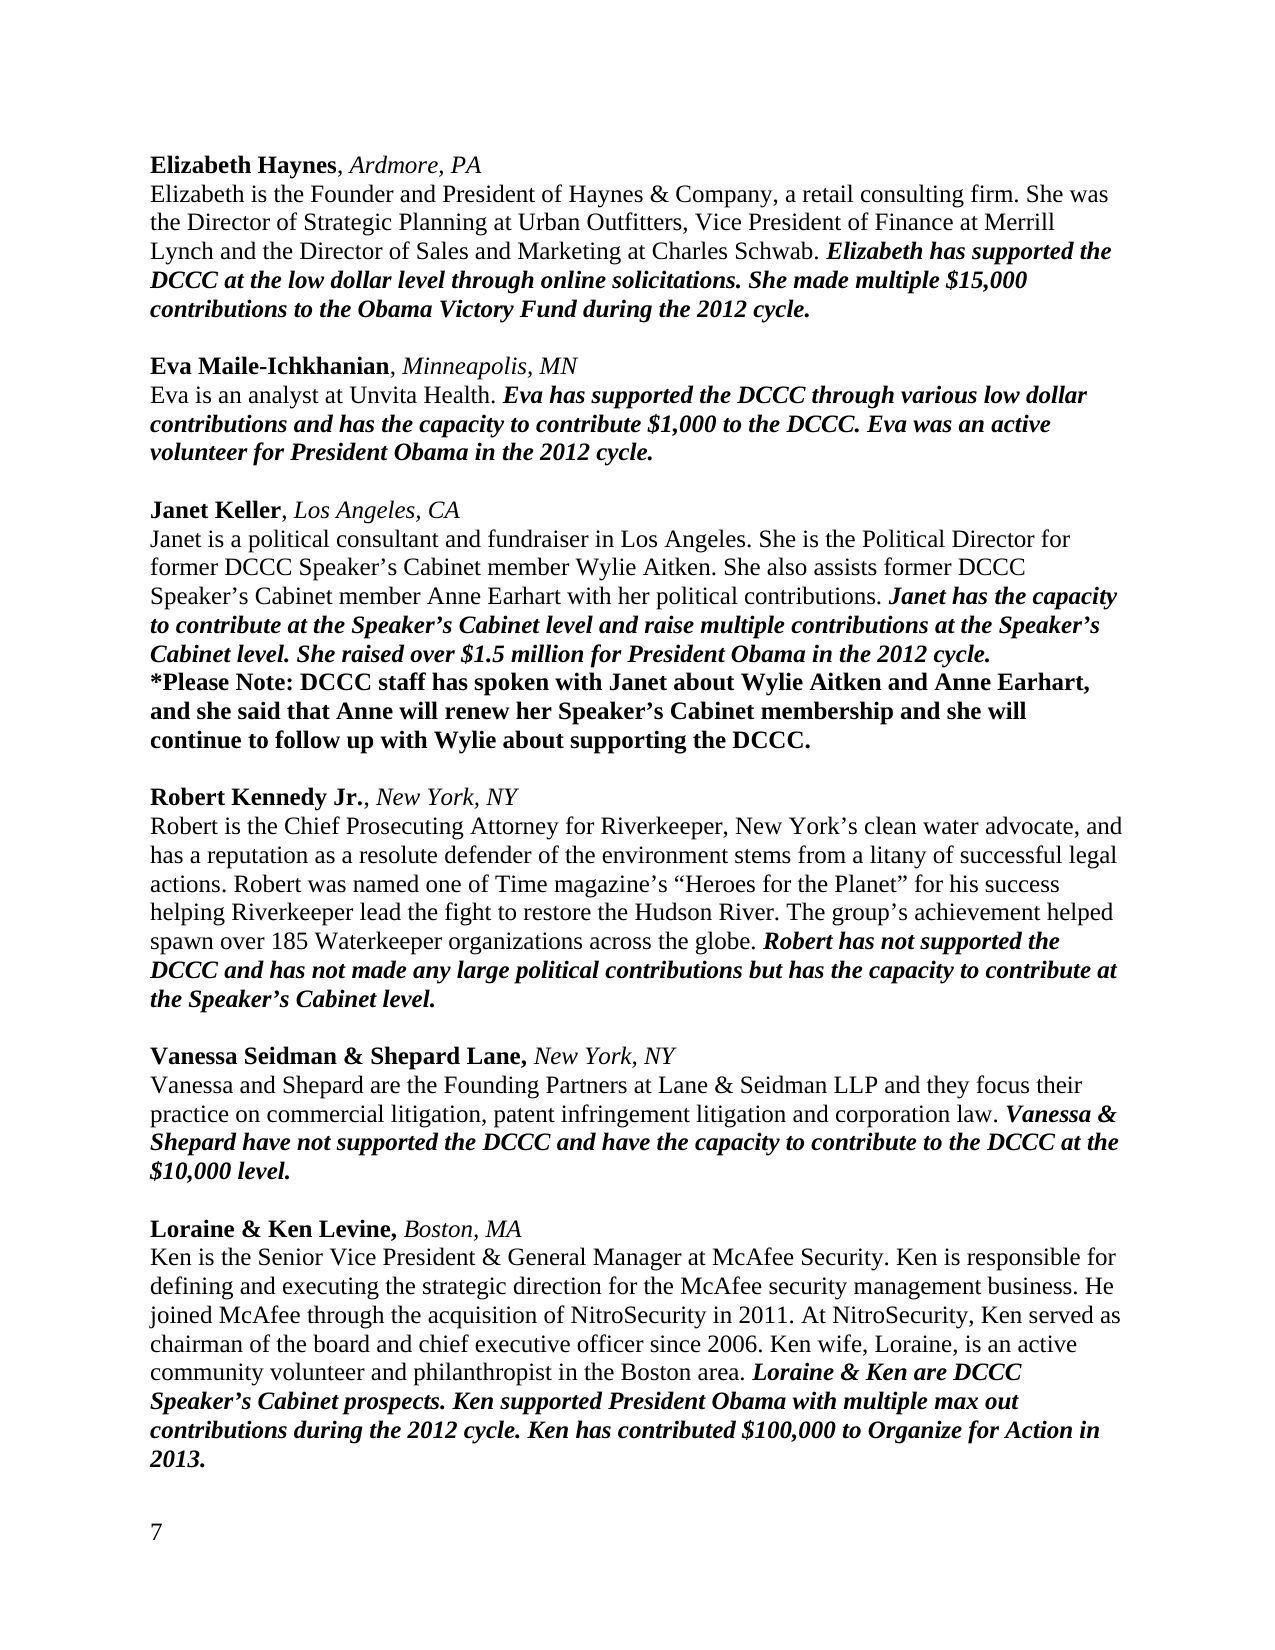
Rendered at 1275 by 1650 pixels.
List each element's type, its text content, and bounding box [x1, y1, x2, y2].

text Vanessa and Shepard are the Founding Partners at Lane & Seidman LLP and they focus their practice on commercial litigation, patent infringement litigation and corporation law. Vanessa & Shepard have not supported the DCCC and have the capacity to contribute to the DCCC at the $10,000 level. [150, 1070, 1125, 1185]
text Robert is the Chief Prosecuting Attorney for Riverkeeper, New York’s clean water advocate, and has a reputation as a resolute defender of the environment stems from a litany of successful legal actions. Robert was named one of Time magazine’s “Heroes for the Planet” for his success helping Riverkeeper lead the fight to restore the Hudson River. The group’s achievement helped spawn over 185 Waterkeeper organizations across the globe. Robert has not supported the DCCC and has not made any large political contributions but has the capacity to contribute at the Speaker’s Cabinet level. [150, 811, 1125, 1012]
text Eva is an analyst at Unvita Health. Eva has supported the DCCC through various low dollar contributions and has the capacity to contribute $1,000 to the DCCC. Eva was an active volunteer for President Obama in the 2012 cycle. [150, 380, 1125, 466]
text *Please Note: DCCC staff has spoken with Janet about Wylie Aitken and Anne Earhart, and she said that Anne will renew her Speaker’s Cabinet membership and she will continue to follow up with Wylie about supporting the DCCC. [150, 667, 1125, 754]
text Elizabeth is the Founder and President of Haynes & Company, a retail consulting firm. She was the Director of Strategic Planning at Urban Outfitters, Vice President of Finance at Merrill Lynch and the Director of Sales and Marketing at Charles Schwab. Elizabeth has supported the DCCC at the low dollar level through online solicitations. She made multiple $15,000 contributions to the Obama Victory Fund during the 2012 cycle. [150, 179, 1125, 322]
text Vanessa Seidman & Shepard Lane, New York, NY [150, 1041, 1125, 1070]
text Janet Keller, Los Angeles, CA [150, 495, 1125, 524]
text Robert Kennedy Jr., New York, NY [150, 782, 1125, 811]
text Janet is a political consultant and fundraiser in Los Angeles. She is the Political Director for former DCCC Speaker’s Cabinet member Wylie Aitken. She also assists former DCCC Speaker’s Cabinet member Anne Earhart with her political contributions. Janet has the capacity to contribute at the Speaker’s Cabinet level and raise multiple contributions at the Speaker’s Cabinet level. She raised over $1.5 million for President Obama in the 2012 cycle. [150, 524, 1125, 667]
text Ken is the Senior Vice President & General Manager at McAfee Security. Ken is responsible for defining and executing the strategic direction for the McAfee security management business. He joined McAfee through the acquisition of NitroSecurity in 2011. At NitroSecurity, Ken served as chairman of the board and chief executive officer since 2006. Ken wife, Loraine, is an active community volunteer and philanthropist in the Boston area. Loraine & Ken are DCCC Speaker’s Cabinet prospects. Ken supported President Obama with multiple max out contributions during the 2012 cycle. Ken has contributed $100,000 to Organize for Action in 2013. [150, 1242, 1125, 1472]
text Loraine & Ken Levine, Boston, MA [150, 1214, 1125, 1242]
text Elizabeth Haynes, Ardmore, PA [150, 150, 1125, 179]
text Eva Maile-Ichkhanian, Minneapolis, MN [150, 351, 1125, 380]
